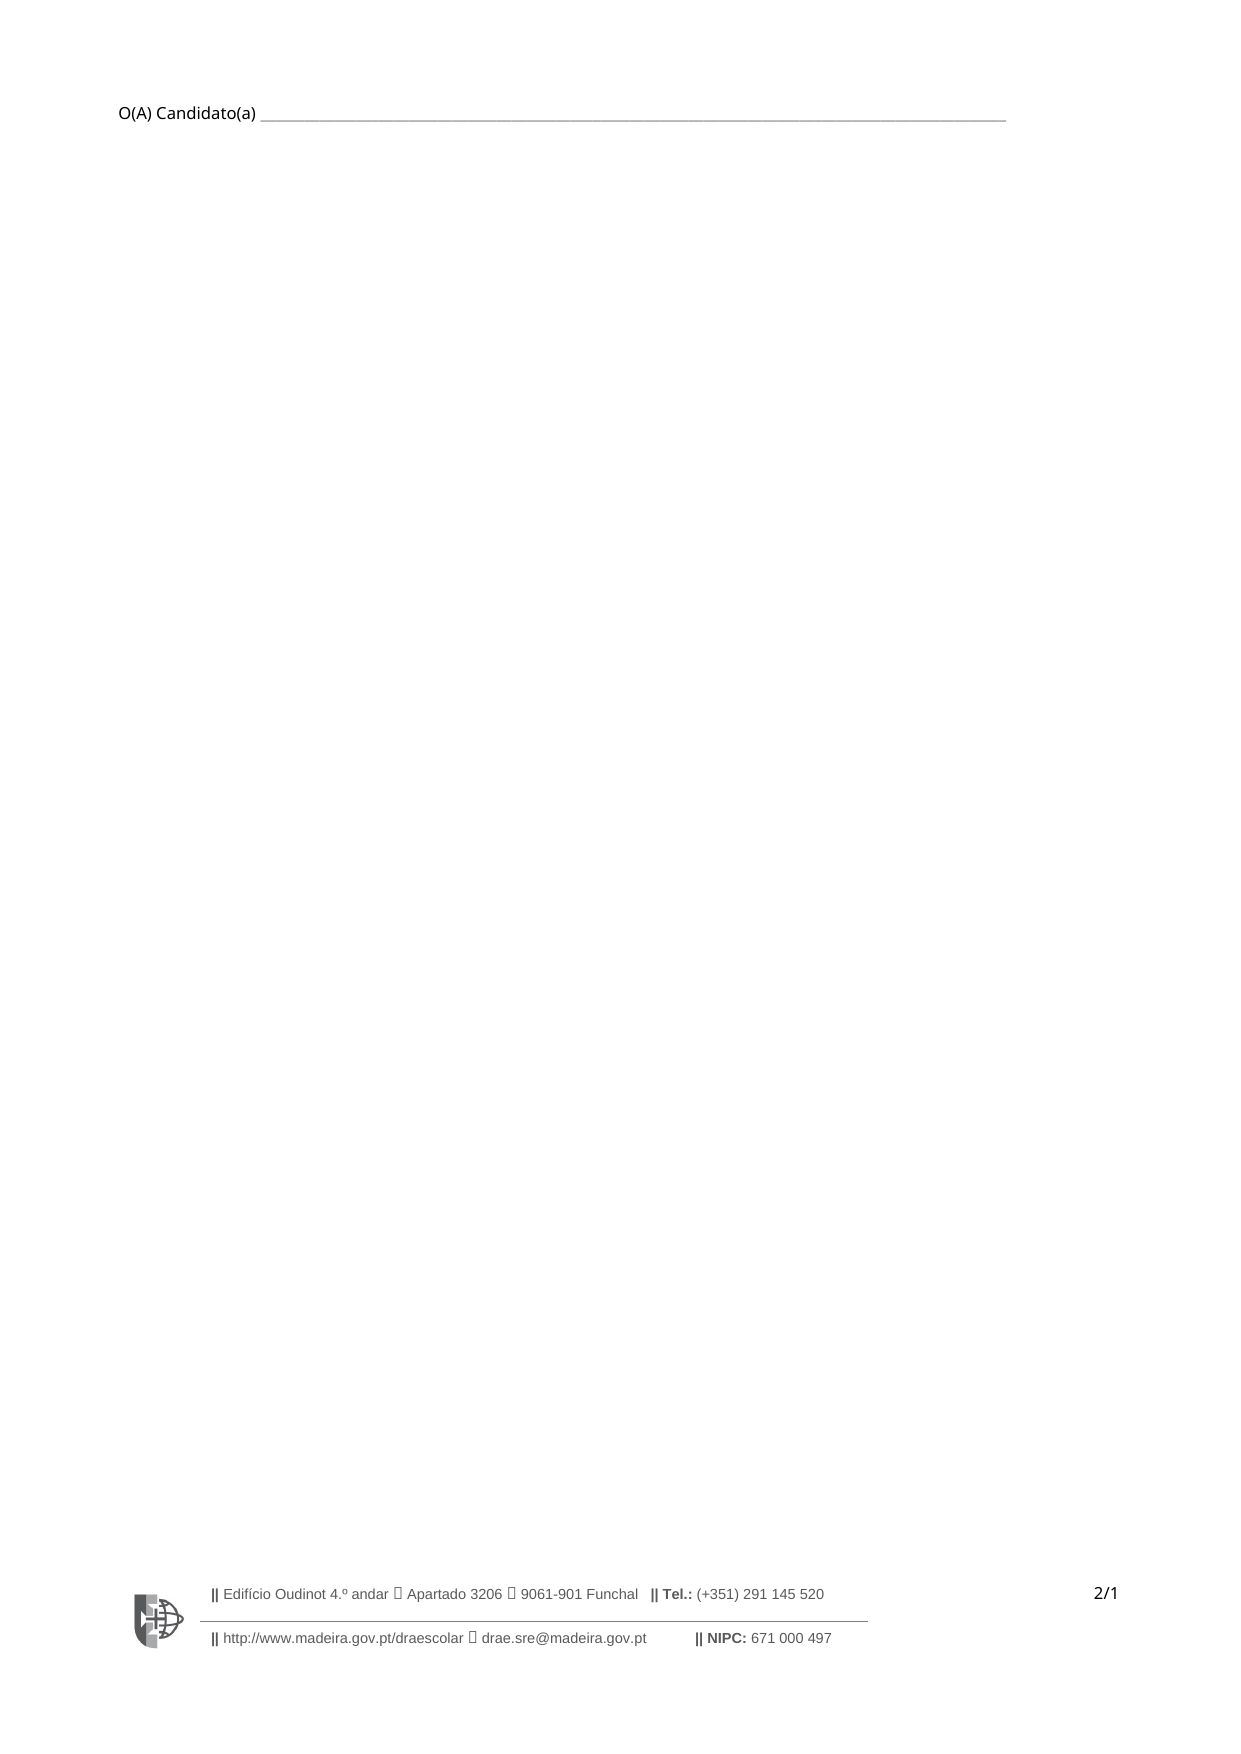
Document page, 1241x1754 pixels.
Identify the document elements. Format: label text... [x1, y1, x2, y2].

text O(A) Candidato(a) _____________________________________________________________________________________________________ [118, 102, 1122, 124]
picture [127, 1590, 187, 1652]
